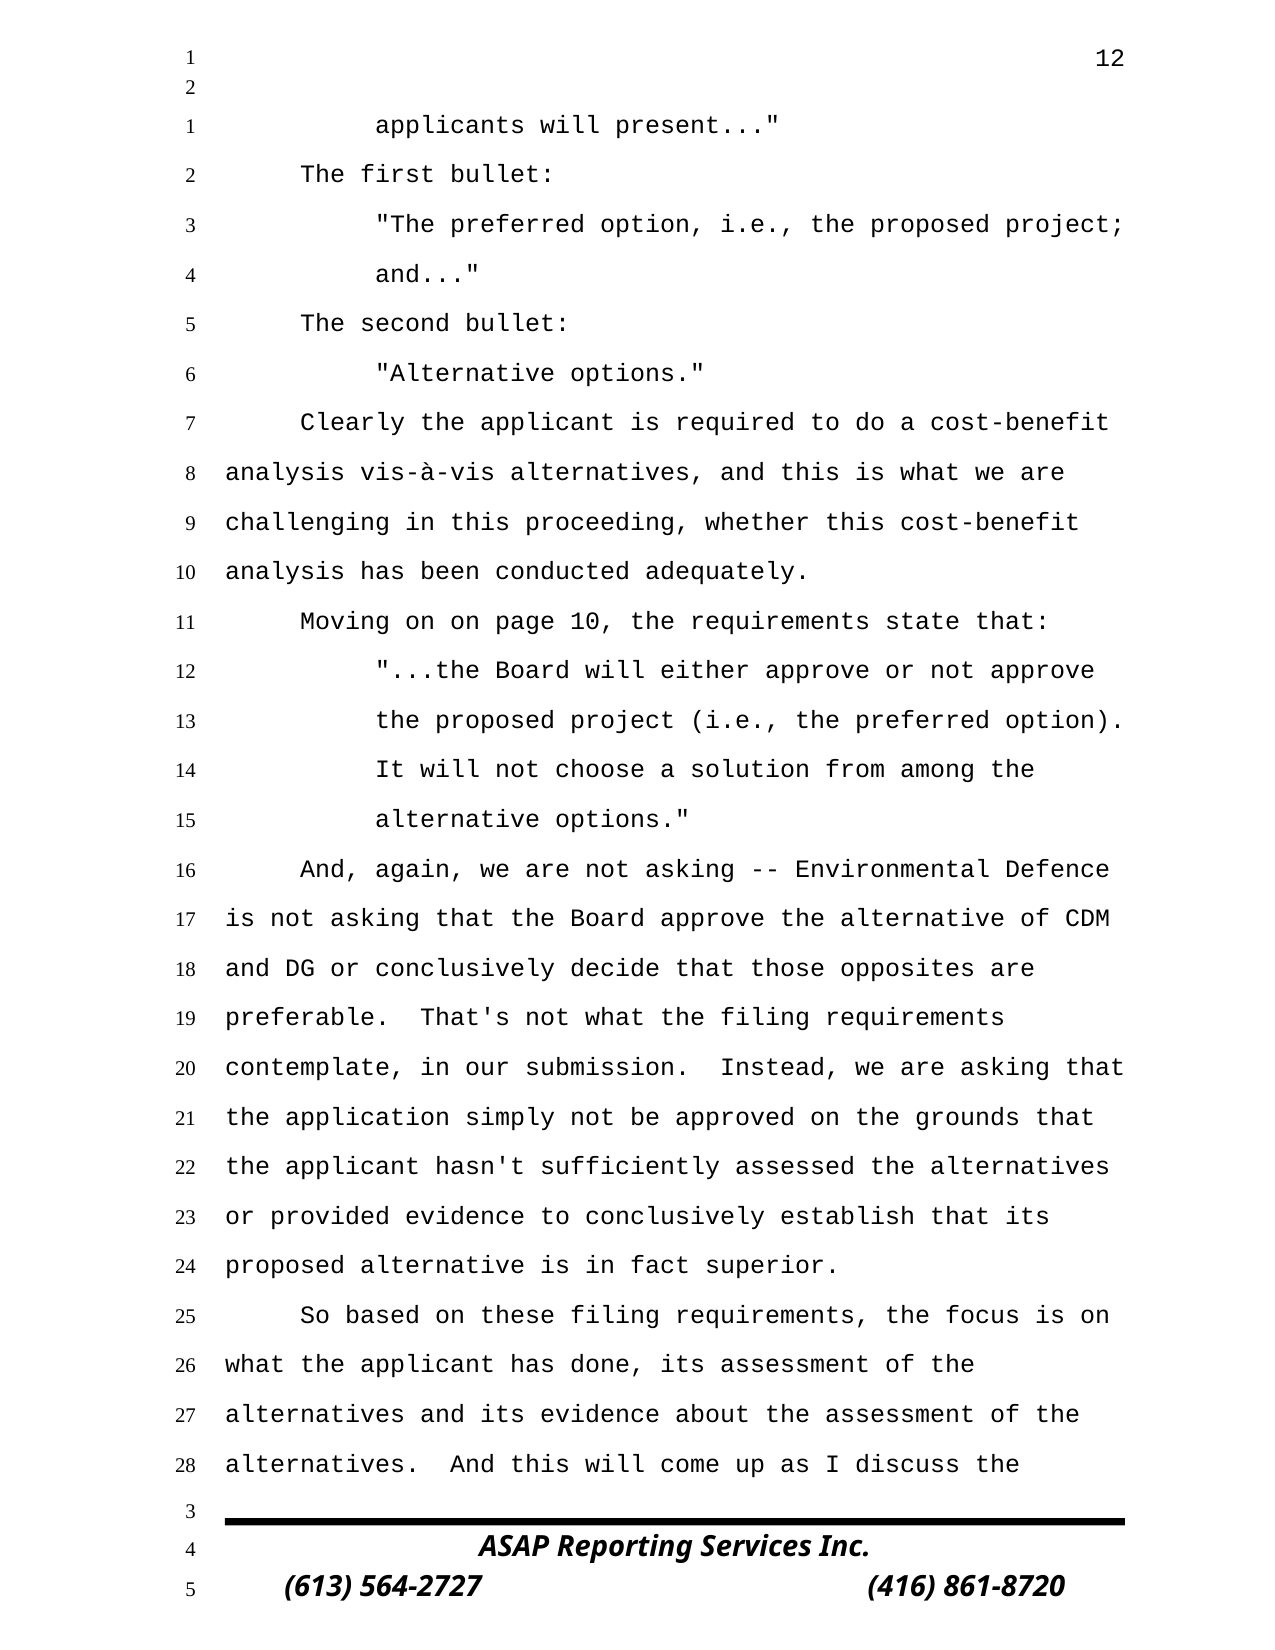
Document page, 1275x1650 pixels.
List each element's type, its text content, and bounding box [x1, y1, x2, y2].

text And, again, we are not asking -- Environmental Defence is not asking that the Board approve the alternative of CDM and DG or conclusively decide that those opposites are preferable. That's not what the filing requirements contemplate, in our submission. Instead, we are asking that the application simply not be approved on the grounds that the applicant hasn't sufficiently assessed the alternatives or provided evidence to conclusively establish that its proposed alternative is in fact superior. [225, 856, 1125, 1281]
text Moving on on page 10, the requirements state that: [225, 608, 1125, 637]
text "...the Board will either approve or not approve the proposed project (i.e., the preferred option). It will not choose a solution from among the alternative options." [375, 658, 1125, 835]
text "The preferred option, i.e., the proposed project; and..." [375, 212, 1125, 289]
text The first bullet: [225, 162, 1125, 190]
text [225, 1302, 1125, 1479]
text Clearly the applicant is required to do a cost-benefit analysis vis-à-vis alternatives, and this is what we are challenging in this proceeding, whether this cost-benefit analysis has been conducted adequately. [225, 410, 1125, 587]
text "Alternative options." [375, 360, 1125, 389]
text The second bullet: [225, 311, 1125, 339]
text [375, 112, 1125, 141]
